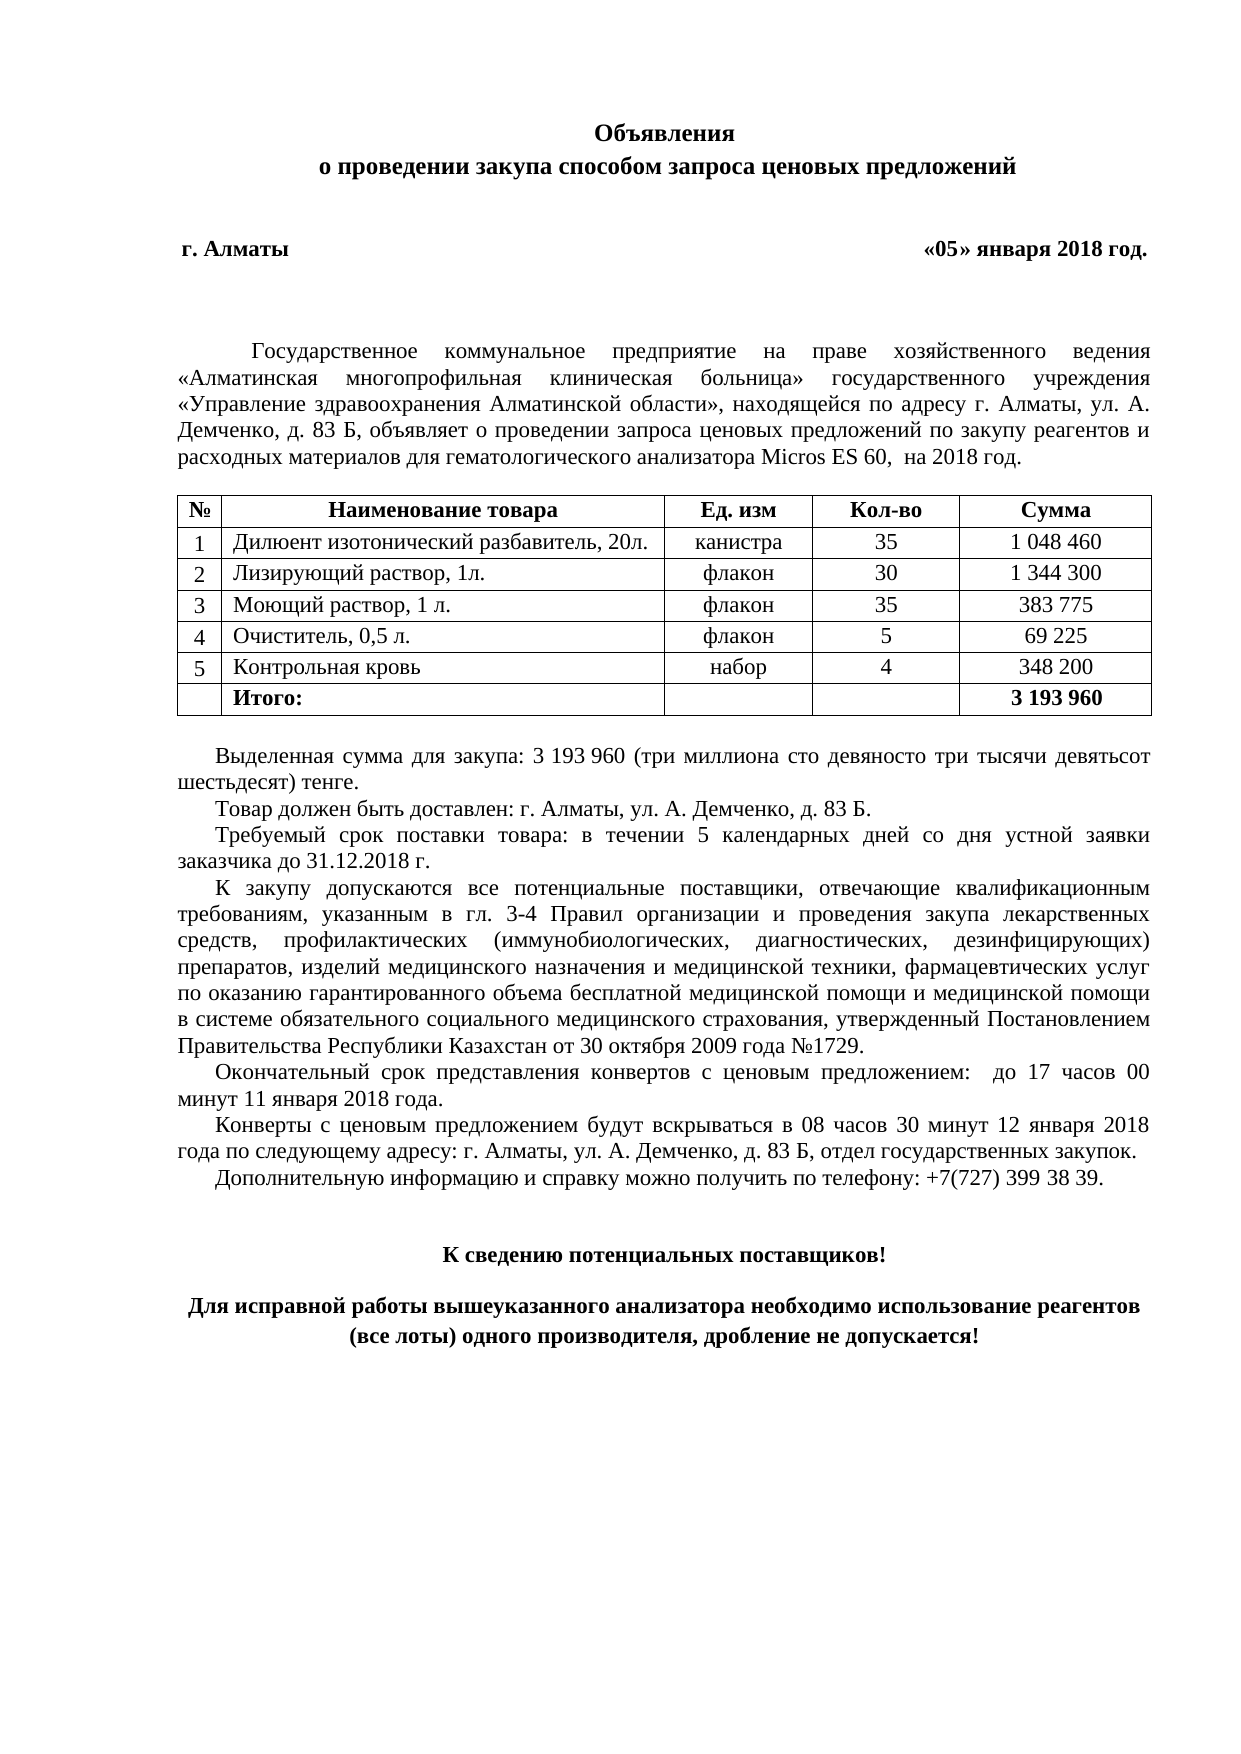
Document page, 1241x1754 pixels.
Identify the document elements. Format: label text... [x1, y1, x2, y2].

table_cell 3 193 960 [960, 684, 1151, 714]
table_cell флакон [665, 559, 812, 589]
table_cell 1 048 460 [960, 528, 1151, 558]
text Конверты с ценовым предложением будут вскрываться в 08 часов 30 минут 12 января 2018 года по следующему адресу: г. Алматы, ул. А. Демченко, д. 83 Б, отдел государственных закупок. [177, 1111, 1152, 1164]
text г. Алматы «05» января 2018 год. [177, 235, 1152, 262]
text Для исправной работы вышеуказанного анализатора необходимо использование реагентов (все лоты) одного производителя, дробление не допускается! [177, 1292, 1152, 1349]
text Государственное коммунальное предприятие на праве хозяйственного ведения «Алматинская многопрофильная клиническая больница» государственного учреждения «Управление здравоохранения Алматинской области», находящейся по адресу г. Алматы, ул. А. Демченко, д. 83 Б, объявляет о проведении запроса ценовых предложений по закупу реагентов и расходных материалов для гематологического анализатора Micros ES 60, на 2018 год. [177, 337, 1152, 469]
table_cell 1 [178, 528, 221, 558]
table_header Сумма [960, 496, 1151, 527]
table_cell 35 [813, 591, 959, 621]
table_header Кол-во [813, 496, 959, 527]
table_cell набор [665, 653, 812, 683]
text Объявления [177, 118, 1152, 147]
text К закупу допускаются все потенциальные поставщики, отвечающие квалификационным требованиям, указанным в гл. 3-4 Правил организации и проведения закупа лекарственных средств, профилактических (иммунобиологических, диагностических, дезинфицирующих) препаратов, изделий медицинского назначения и медицинской техники, фармацевтических услуг по оказанию гарантированного объема бесплатной медицинской помощи и медицинской помощи в системе обязательного социального медицинского страхования, утвержденный Постановлением Правительства Республики Казахстан от 30 октября 2009 года №1729. [177, 874, 1152, 1058]
text о проведении закупа способом запроса ценовых предложений [177, 151, 1152, 180]
table_header № [178, 496, 221, 527]
table_cell 348 200 [960, 653, 1151, 683]
table_cell [178, 684, 221, 714]
table_cell 383 775 [960, 591, 1151, 621]
table_cell Очиститель, 0,5 л. [222, 622, 664, 652]
text Товар должен быть доставлен: г. Алматы, ул. А. Демченко, д. 83 Б. [177, 795, 1152, 821]
text Требуемый срок поставки товара: в течении 5 календарных дней со дня устной заявки заказчика до 31.12.2018 г. [177, 821, 1152, 874]
table_header Ед. изм [665, 496, 812, 527]
table_cell Дилюент изотонический разбавитель, 20л. [222, 528, 664, 558]
text Окончательный срок представления конвертов с ценовым предложением: до 17 часов 00 минут 11 января 2018 года. [177, 1058, 1152, 1111]
table_cell 5 [813, 622, 959, 652]
table_cell [665, 684, 812, 714]
text К сведению потенциальных поставщиков! [177, 1241, 1152, 1267]
table_cell канистра [665, 528, 812, 558]
table_cell 2 [178, 559, 221, 589]
table_header Наименование товара [222, 496, 664, 527]
table_cell 5 [178, 653, 221, 683]
table_cell Контрольная кровь [222, 653, 664, 683]
table_cell [813, 684, 959, 714]
table_cell 1 344 300 [960, 559, 1151, 589]
table_cell 4 [813, 653, 959, 683]
table_cell 3 [178, 591, 221, 621]
table_cell 30 [813, 559, 959, 589]
table_cell Итого: [222, 684, 664, 714]
table_cell 35 [813, 528, 959, 558]
table_cell 69 225 [960, 622, 1151, 652]
table_cell Моющий раствор, 1 л. [222, 591, 664, 621]
text Выделенная сумма для закупа: 3 193 960 (три миллиона сто девяносто три тысячи девятьсот шестьдесят) тенге. [177, 742, 1152, 795]
table_cell флакон [665, 622, 812, 652]
text Дополнительную информацию и справку можно получить по телефону: +7(727) 399 38 39. [177, 1164, 1152, 1190]
table_cell 4 [178, 622, 221, 652]
table_cell флакон [665, 591, 812, 621]
table_cell Лизирующий раствор, 1л. [222, 559, 664, 589]
